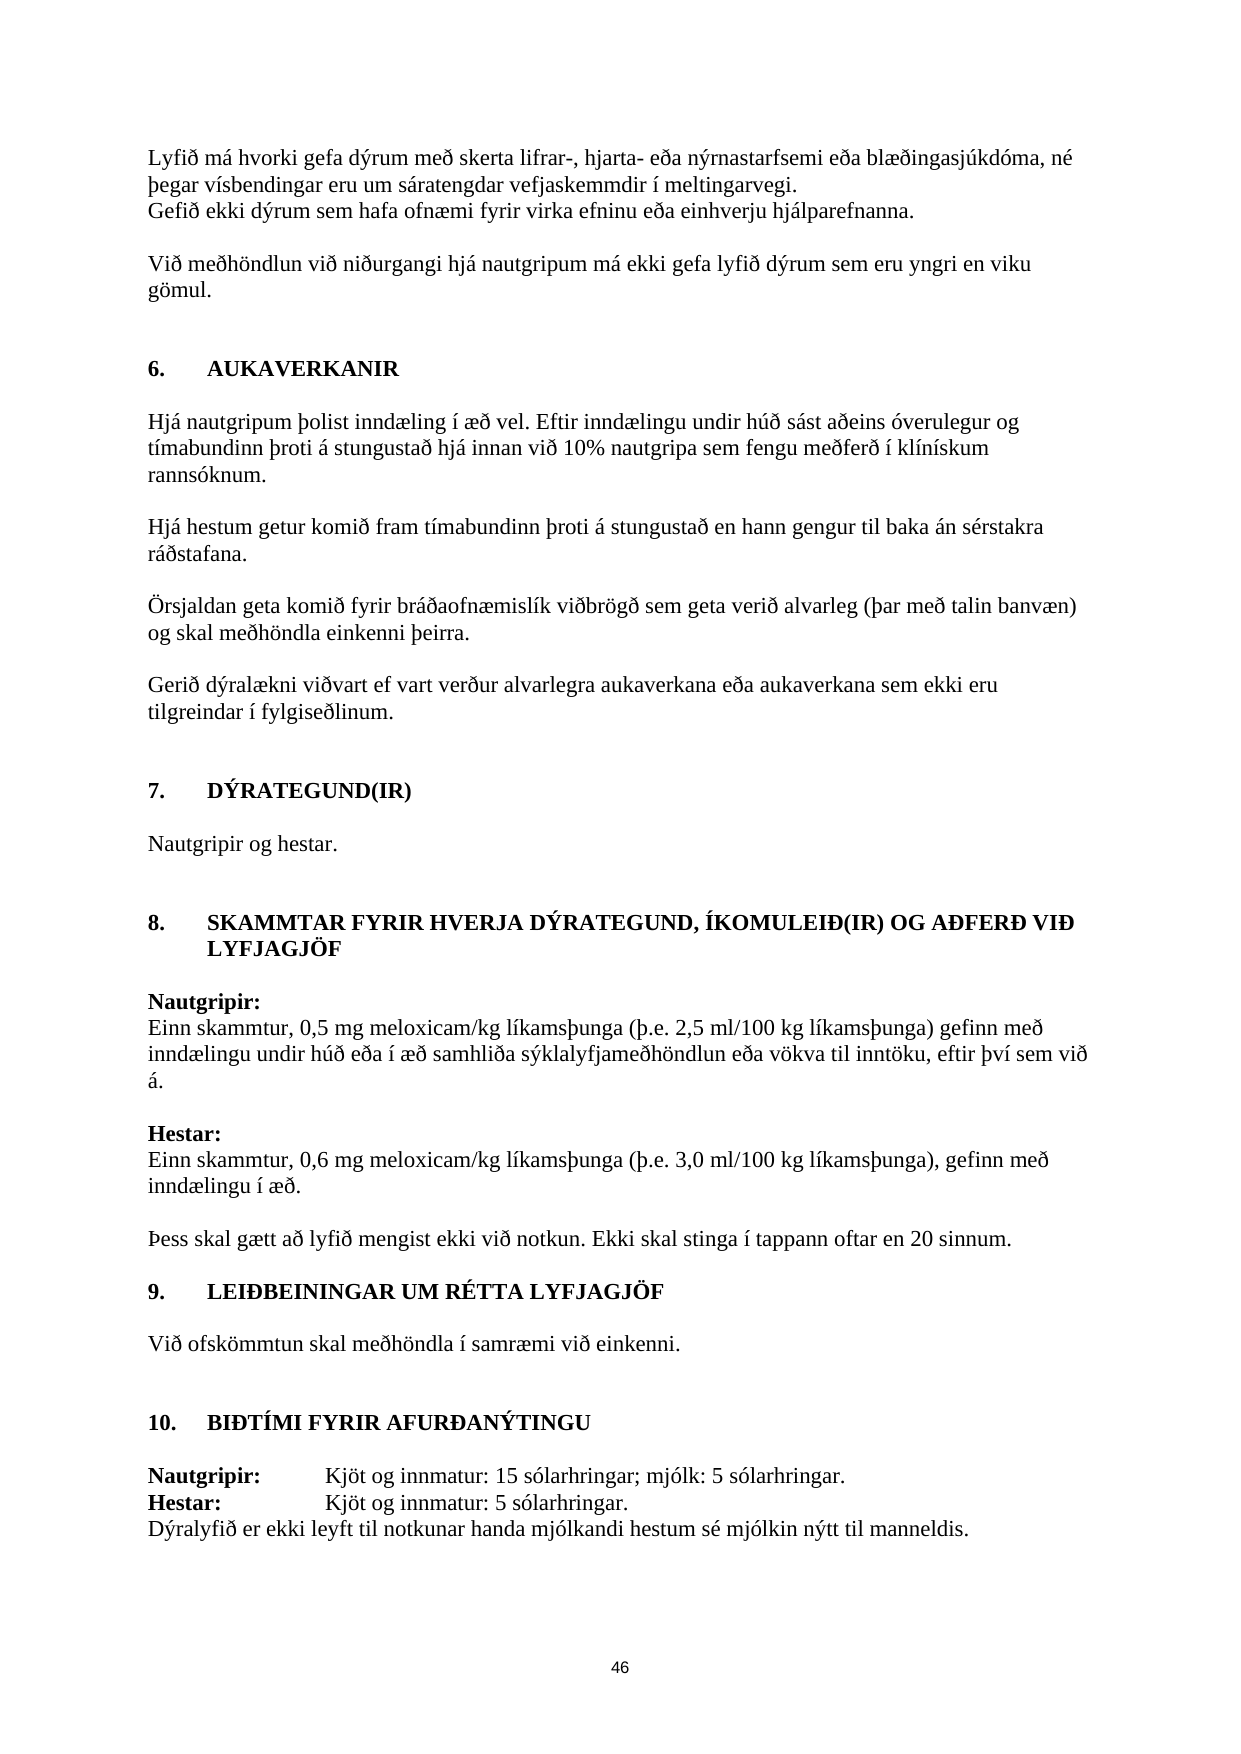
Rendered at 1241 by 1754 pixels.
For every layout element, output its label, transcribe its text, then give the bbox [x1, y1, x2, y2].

text Þess skal gætt að lyfið mengist ekki við notkun. Ekki skal stinga í tappann oftar en 20 sinnum. [148, 1225, 1092, 1251]
text Dýralyfið er ekki leyft til notkunar handa mjólkandi hestum sé mjólkin nýtt til manneldis. [148, 1515, 1092, 1541]
text Við ofskömmtun skal meðhöndla í samræmi við einkenni. [148, 1330, 1092, 1357]
text Nautgripir og hestar. [148, 830, 1092, 856]
text 8. SKAMMTAR FYRIR HVERJA DÝRATEGUND, ÍKOMULEIÐ(IR) OG AÐFERÐ VIÐ LYFJAGJÖF [148, 909, 1092, 961]
text Hestar: Kjöt og innmatur: 5 sólarhringar. [148, 1488, 1092, 1515]
text 9. LEIÐBEININGAR UM RÉTTA LYFJAGJÖF [148, 1278, 1092, 1304]
text Lyfið má hvorki gefa dýrum með skerta lifrar-, hjarta- eða nýrnastarfsemi eða blæðingasjúkdóma, né þegar vísbendingar eru um sáratengdar vefjaskemmdir í meltingarvegi. [148, 144, 1092, 197]
text Gerið dýralækni viðvart ef vart verður alvarlegra aukaverkana eða aukaverkana sem ekki eru tilgreindar í fylgiseðlinum. [148, 672, 1092, 724]
text Hjá nautgripum þolist inndæling í æð vel. Eftir inndælingu undir húð sást aðeins óverulegur og tímabundinn þroti á stungustað hjá innan við 10% nautgripa sem fengu meðferð í klínískum rannsóknum. [148, 408, 1092, 487]
text Nautgripir: Kjöt og innmatur: 15 sólarhringar; mjólk: 5 sólarhringar. [148, 1462, 1092, 1488]
text Nautgripir: [148, 988, 1092, 1014]
text 6. AUKAVERKANIR [148, 355, 1092, 382]
text Hestar: [148, 1119, 1092, 1146]
text 7. DÝRATEGUND(IR) [148, 777, 1092, 803]
text Gefið ekki dýrum sem hafa ofnæmi fyrir virka efninu eða einhverju hjálparefnanna. [148, 197, 1092, 223]
text Örsjaldan geta komið fyrir bráðaofnæmislík viðbrögð sem geta verið alvarleg (þar með talin banvæn) og skal meðhöndla einkenni þeirra. [148, 592, 1092, 645]
text Við meðhöndlun við niðurgangi hjá nautgripum má ekki gefa lyfið dýrum sem eru yngri en viku gömul. [148, 250, 1092, 303]
text 10. BIÐTÍMI FYRIR AFURÐANÝTINGU [148, 1409, 1092, 1436]
text Einn skammtur, 0,5 mg meloxicam/kg líkamsþunga (þ.e. 2,5 ml/100 kg líkamsþunga) gefinn með inndælingu undir húð eða í æð samhliða sýklalyfjameðhöndlun eða vökva til inntöku, eftir því sem við á. [148, 1014, 1092, 1093]
text Hjá hestum getur komið fram tímabundinn þroti á stungustað en hann gengur til baka án sérstakra ráðstafana. [148, 513, 1092, 566]
text Einn skammtur, 0,6 mg meloxicam/kg líkamsþunga (þ.e. 3,0 ml/100 kg líkamsþunga), gefinn með inndælingu í æð. [148, 1146, 1092, 1199]
